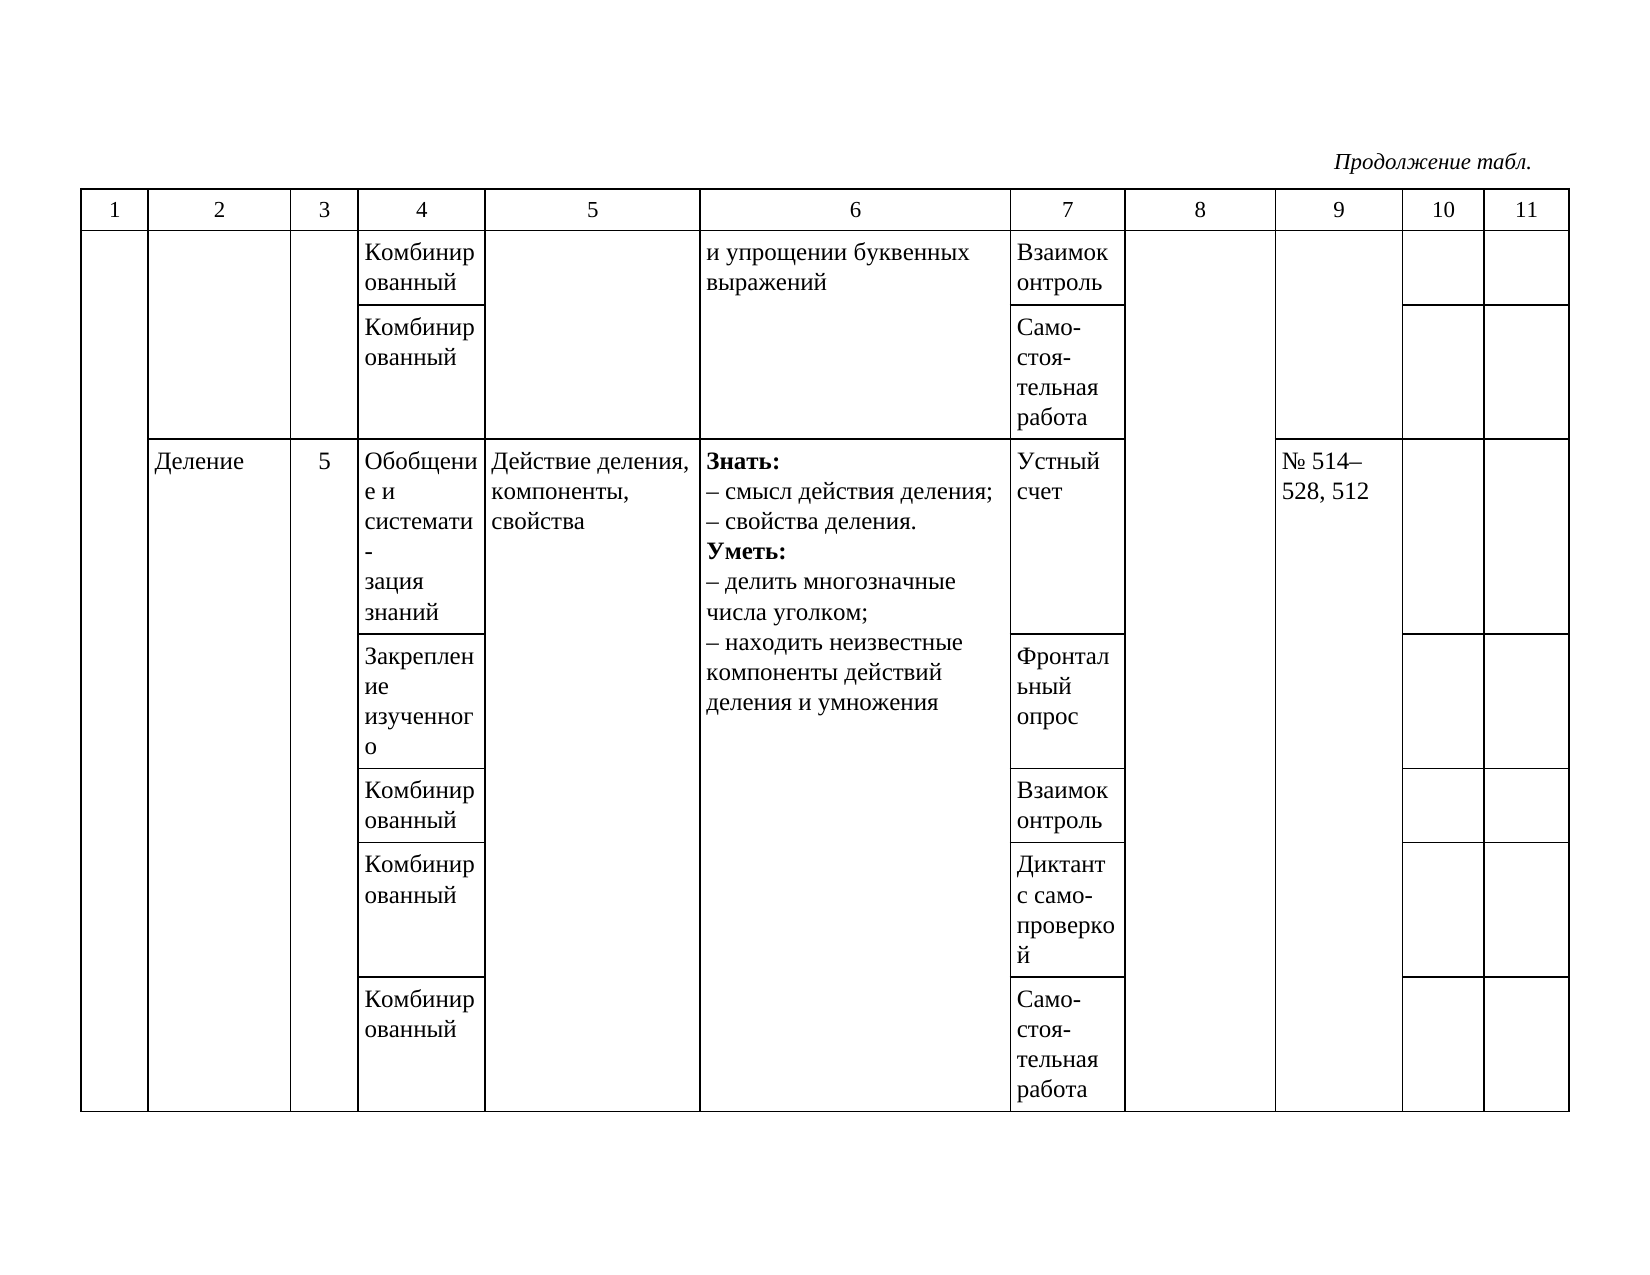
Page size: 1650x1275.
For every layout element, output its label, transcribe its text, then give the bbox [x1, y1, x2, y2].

table_cell [1403, 978, 1483, 1111]
table_cell [1403, 635, 1483, 767]
table_cell Взаимоконтроль [1011, 769, 1124, 842]
table_cell Комбинированный [359, 231, 484, 304]
table_cell Комбинированный [359, 978, 484, 1111]
table_cell [1485, 843, 1568, 976]
table_cell [1276, 231, 1402, 438]
table_cell Комбинированный [359, 306, 484, 438]
table_cell [1403, 769, 1483, 842]
table_cell [1485, 306, 1568, 438]
table_cell Обобщение и системати- зация знаний [359, 440, 484, 633]
table_cell Взаимоконтроль [1011, 231, 1124, 304]
table_header 8 [1126, 190, 1275, 229]
table_cell Диктант с само-проверкой [1011, 843, 1124, 976]
table_cell Знать: – смысл действия деления; – свойства деления. Уметь: – делить многозначные числа уголком; – находить неизвестные компоненты действий деления и умножения [701, 440, 1010, 1111]
table_cell [1403, 231, 1483, 304]
table_cell [82, 231, 147, 1111]
table_cell [1403, 843, 1483, 976]
table_cell Закрепление изученного [359, 635, 484, 767]
table_header 7 [1011, 190, 1124, 229]
table_cell Действие деления, компоненты, свойства [486, 440, 699, 1111]
text Продолжение табл. [118, 148, 1532, 174]
table_cell [1485, 635, 1568, 767]
table_cell [291, 231, 357, 438]
table_cell [1485, 440, 1568, 633]
table_cell Комбинированный [359, 843, 484, 976]
table_header 5 [486, 190, 699, 229]
table_header 1 [82, 190, 147, 229]
table_header 2 [149, 190, 290, 229]
table_cell [1485, 978, 1568, 1111]
table_cell Фронтальный опрос [1011, 635, 1124, 767]
table_cell [1126, 231, 1275, 1111]
table_cell № 514– 528, 512 [1276, 440, 1402, 1111]
table_header 3 [291, 190, 357, 229]
table_cell Само- стоя- тельная работа [1011, 978, 1124, 1111]
table_cell Само- стоя- тельная работа [1011, 306, 1124, 438]
table_cell [1403, 306, 1483, 438]
table_cell Устный счет [1011, 440, 1124, 633]
table_header 9 [1276, 190, 1402, 229]
table_cell [1485, 231, 1568, 304]
table_cell [486, 231, 699, 438]
table_cell Деление [149, 440, 290, 1111]
table_header 11 [1485, 190, 1568, 229]
table_cell 5 [291, 440, 357, 1111]
table_cell [1485, 769, 1568, 842]
table_cell [149, 231, 290, 438]
table_header 6 [701, 190, 1010, 229]
table_header 4 [359, 190, 484, 229]
table_cell и упрощении буквенных выражений [701, 231, 1010, 438]
table_cell Комбинированный [359, 769, 484, 842]
table_header 10 [1403, 190, 1483, 229]
table_cell [1403, 440, 1483, 633]
